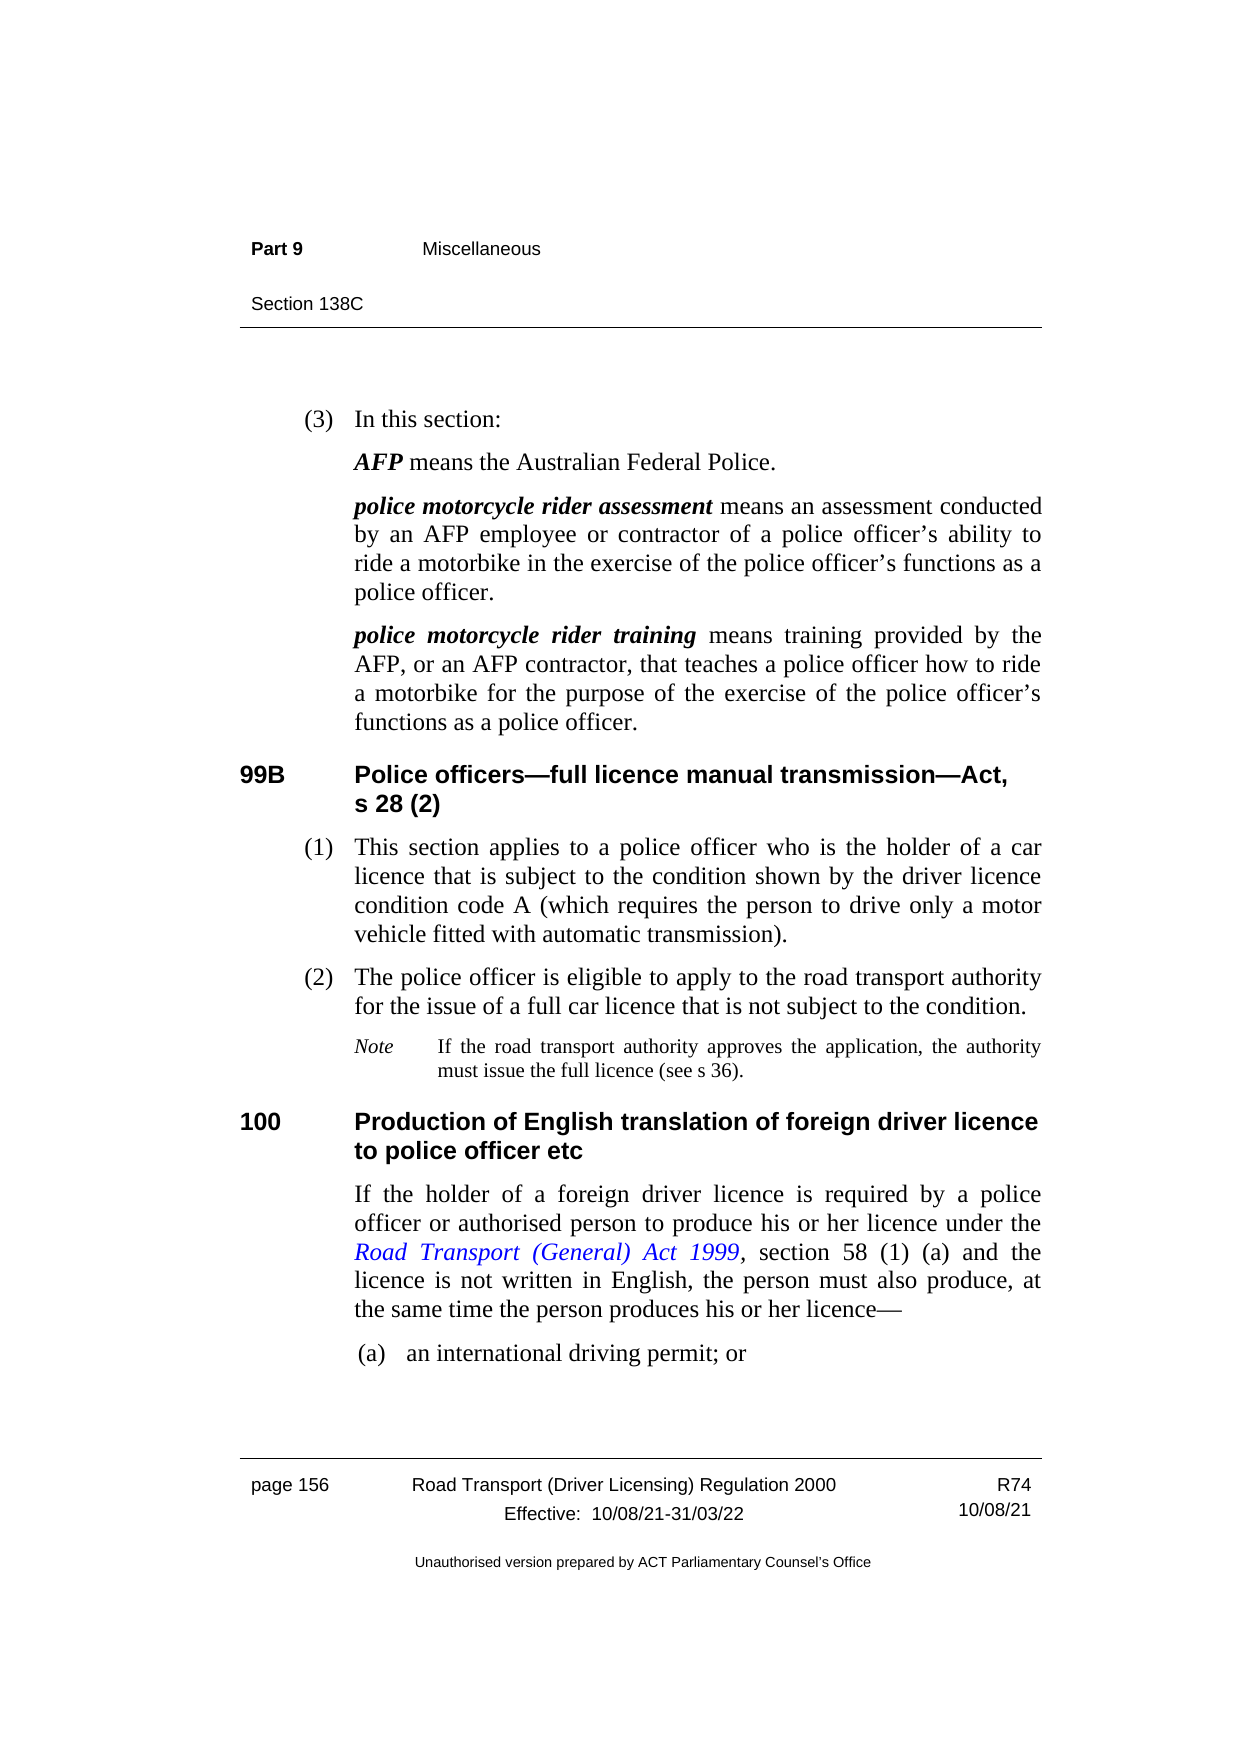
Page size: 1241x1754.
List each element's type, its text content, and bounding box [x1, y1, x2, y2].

text police motorcycle rider training means training provided by the AFP, or an AFP contractor, that teaches a police officer how to ride a motorbike for the purpose of the exercise of the police officer’s functions as a police officer. [354, 620, 1042, 735]
text 99B Police officers—full licence manual transmission—Act, s 28 (2) [239, 760, 1042, 818]
text (a) an international driving permit; or [239, 1338, 1042, 1366]
text police motorcycle rider assessment means an assessment conducted by an AFP employee or contractor of a police officer’s ability to ride a motorbike in the exercise of the police officer’s functions as a police officer. [354, 491, 1042, 606]
text (3) In this section: [239, 404, 1042, 433]
text (1) This section applies to a police officer who is the holder of a car licence that is subject to the condition shown by the driver licence condition code A (which requires the person to drive only a motor vehicle fitted with automatic transmission). [239, 832, 1042, 947]
text Note If the road transport authority approves the application, the authority must issue the full licence (see s 36). [354, 1034, 1042, 1082]
text If the holder of a foreign driver licence is required by a police officer or authorised person to produce his or her licence under the Road Transport (General) Act 1999, section 58 (1) (a) and the licence is not written in English, the person must also produce, at the same time the person produces his or her licence— [354, 1179, 1042, 1323]
text 100 Production of English translation of foreign driver licence to police officer etc [239, 1107, 1042, 1165]
text (2) The police officer is eligible to apply to the road transport authority for the issue of a full car licence that is not subject to the condition. [239, 962, 1042, 1019]
text AFP means the Australian Federal Police. [354, 447, 1042, 476]
